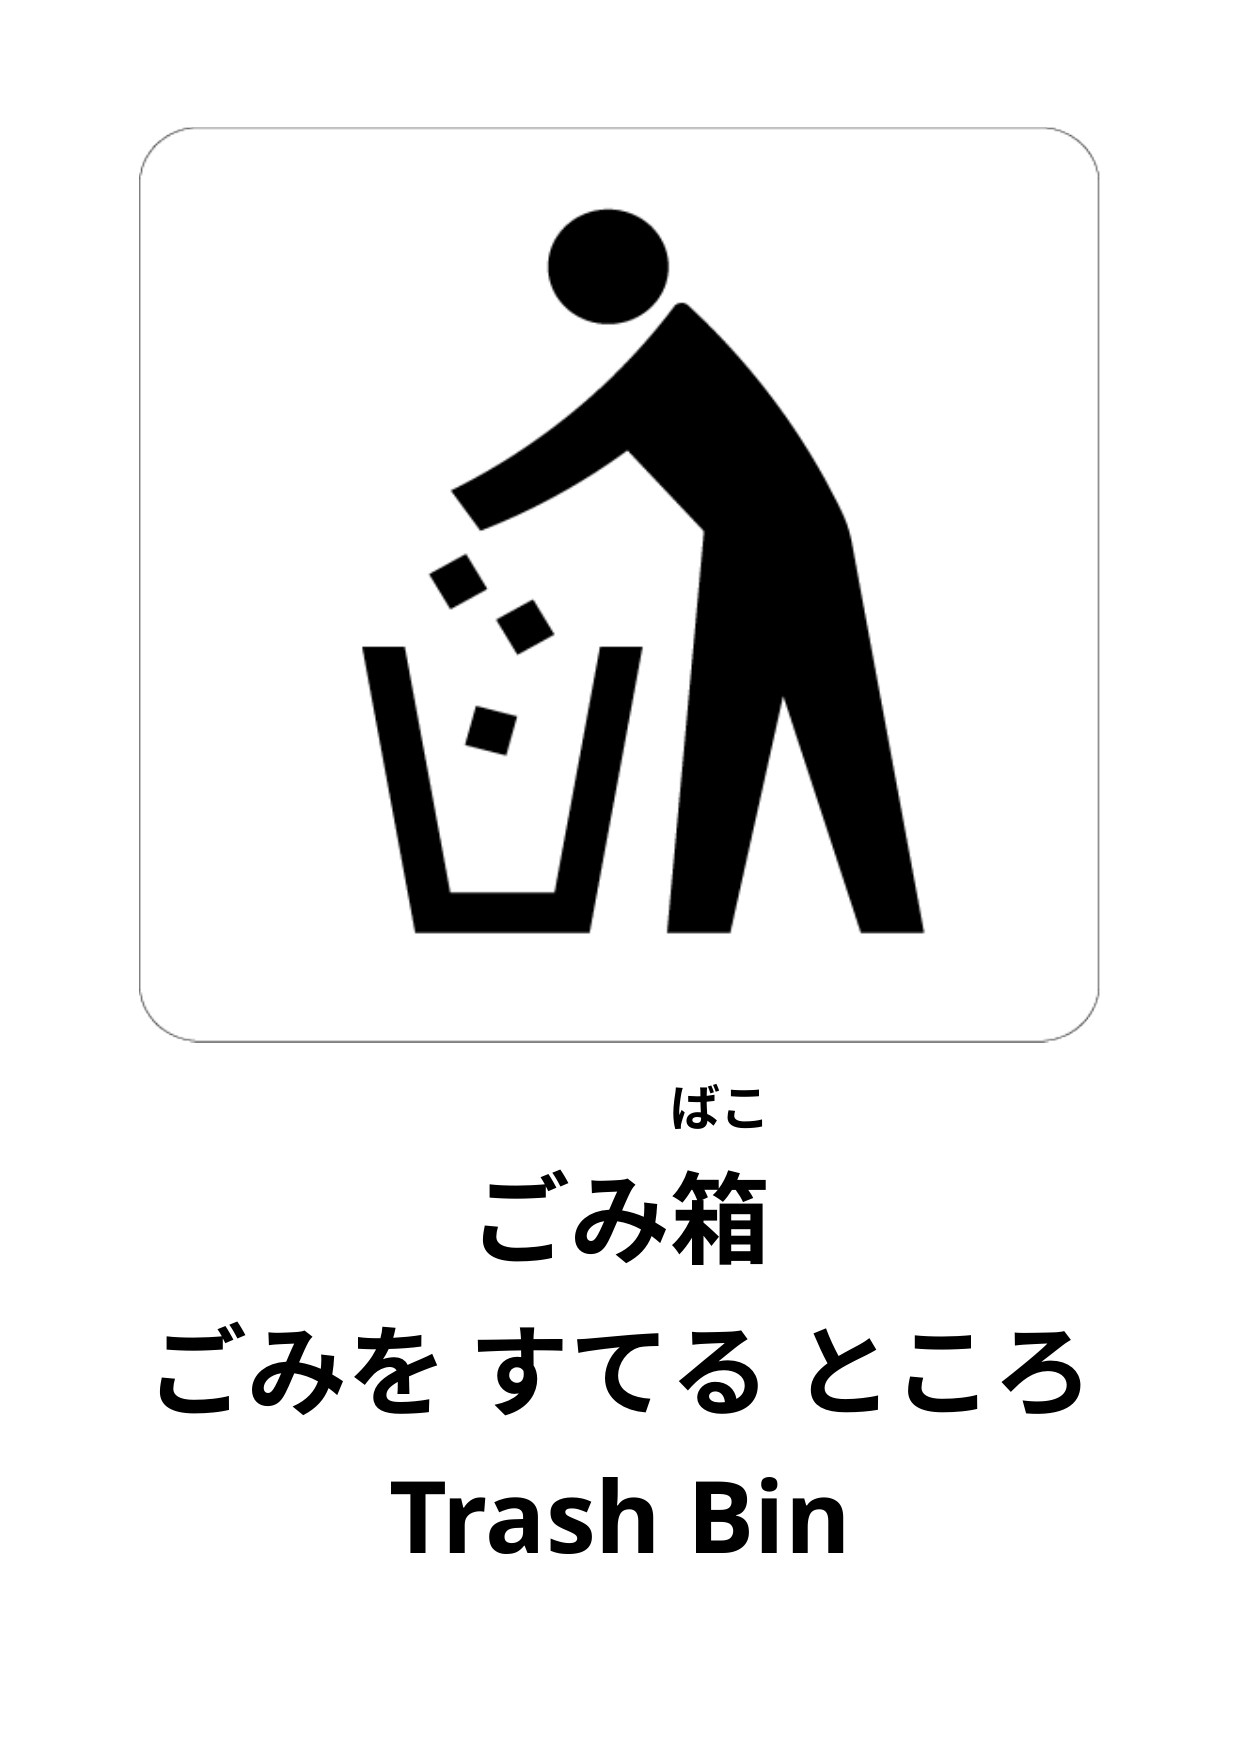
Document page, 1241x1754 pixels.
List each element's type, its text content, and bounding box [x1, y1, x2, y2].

text Trash Bin [118, 1439, 1122, 1589]
text ごみを すてる ところ [118, 1289, 1122, 1439]
picture [139, 127, 1102, 1043]
text ごみ [118, 1064, 1122, 1289]
